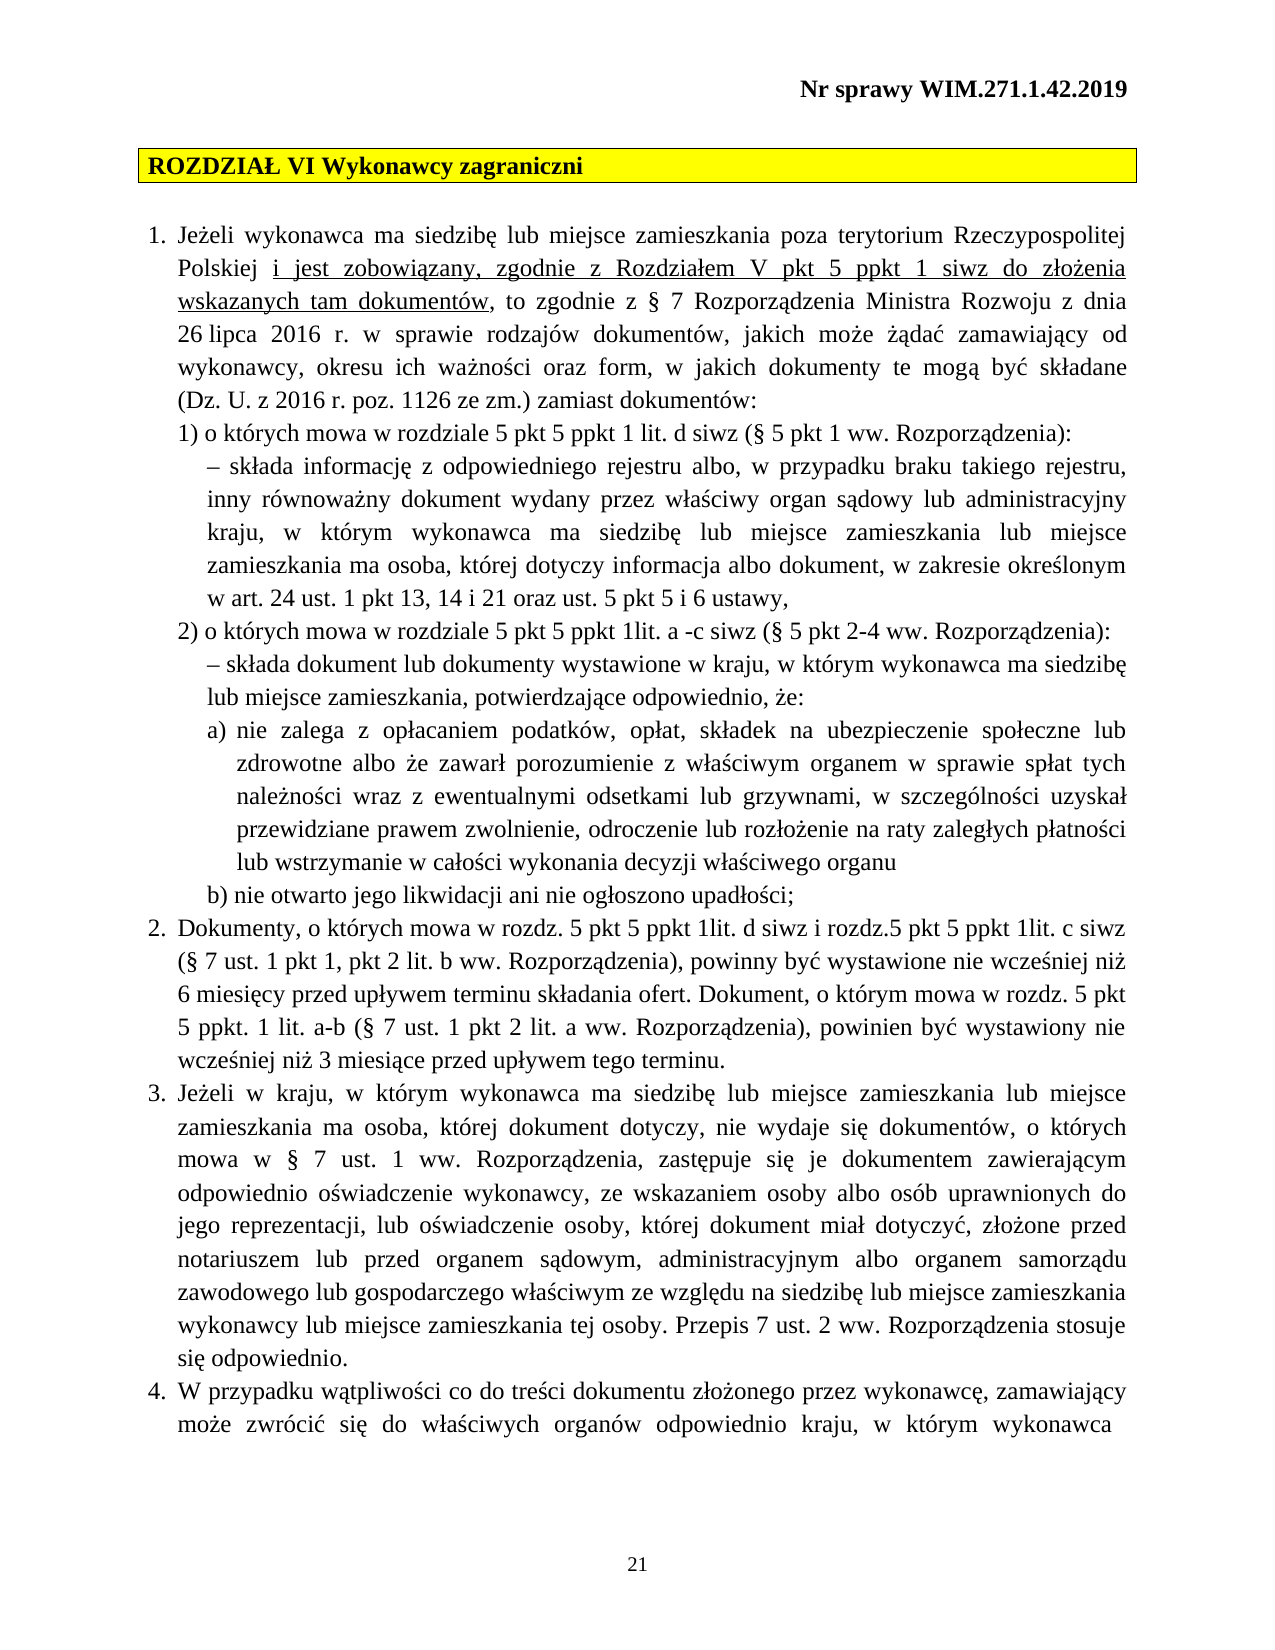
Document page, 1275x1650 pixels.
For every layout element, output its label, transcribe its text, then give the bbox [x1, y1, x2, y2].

list nie zalega z opłacaniem podatków, opłat, składek na ubezpieczenie społeczne lub zdrowotne albo że zawarł porozumienie z właściwym organem w sprawie spłat tych należności wraz z ewentualnymi odsetkami lub grzywnami, w szczególności uzyskał przewidziane prawem zwolnienie, odroczenie lub rozłożenie na raty zaległych płatności lub wstrzymanie w całości wykonania decyzji właściwego organu [207, 715, 1127, 876]
text 1) o których mowa w rozdziale 5 pkt 5 ppkt 1 lit. d siwz (§ 5 pkt 1 ww. Rozporządzenia): [177, 418, 1127, 447]
list Jeżeli w kraju, w którym wykonawca ma siedzibę lub miejsce zamieszkania lub miejsce zamieszkania ma osoba, której dokument dotyczy, nie wydaje się dokumentów, o których mowa w § 7 ust. 1 ww. Rozporządzenia, zastępuje się je dokumentem zawierającym odpowiednio oświadczenie wykonawcy, ze wskazaniem osoby albo osób uprawnionych do jego reprezentacji, lub oświadczenie osoby, której dokument miał dotyczyć, złożone przed notariuszem lub przed organem sądowym, administracyjnym albo organem samorządu zawodowego lub gospodarczego właściwym ze względu na siedzibę lub miejsce zamieszkania wykonawcy lub miejsce zamieszkania tej osoby. Przepis 7 ust. 2 ww. Rozporządzenia stosuje się odpowiednio. [148, 1078, 1127, 1371]
list Jeżeli wykonawca ma siedzibę lub miejsce zamieszkania poza terytorium Rzeczypospolitej Polskiej i jest zobowiązany, zgodnie z Rozdziałem V pkt 5 ppkt 1 siwz do złożenia wskazanych tam dokumentów, to zgodnie z § 7 Rozporządzenia Ministra Rozwoju z dnia 26 lipca 2016 r. w sprawie rodzajów dokumentów, jakich może żądać zamawiający od wykonawcy, okresu ich ważności oraz form, w jakich dokumenty te mogą być składane (Dz. U. z 2016 r. poz. 1126 ze zm.) zamiast dokumentów: [148, 220, 1127, 414]
text – składa dokument lub dokumenty wystawione w kraju, w którym wykonawca ma siedzibę lub miejsce zamieszkania, potwierdzające odpowiednio, że: [207, 649, 1127, 711]
text – składa informację z odpowiedniego rejestru albo, w przypadku braku takiego rejestru, inny równoważny dokument wydany przez właściwy organ sądowy lub administracyjny kraju, w którym wykonawca ma siedzibę lub miejsce zamieszkania lub miejsce zamieszkania ma osoba, której dotyczy informacja albo dokument, w zakresie określonym w art. 24 ust. 1 pkt 13, 14 i 21 oraz ust. 5 pkt 5 i 6 ustawy, [207, 451, 1127, 612]
text ROZDZIAŁ VI Wykonawcy zagraniczni [139, 149, 1136, 182]
text b) nie otwarto jego likwidacji ani nie ogłoszono upadłości; [207, 880, 1127, 909]
list Dokumenty, o których mowa w rozdz. 5 pkt 5 ppkt 1lit. d siwz i rozdz.5 pkt 5 ppkt 1lit. c siwz (§ 7 ust. 1 pkt 1, pkt 2 lit. b ww. Rozporządzenia), powinny być wystawione nie wcześniej niż 6 miesięcy przed upływem terminu składania ofert. Dokument, o którym mowa w rozdz. 5 pkt 5 ppkt. 1 lit. a-b (§ 7 ust. 1 pkt 2 lit. a ww. Rozporządzenia), powinien być wystawiony nie wcześniej niż 3 miesiące przed upływem tego terminu. [148, 913, 1127, 1074]
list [148, 1376, 1127, 1437]
text 2) o których mowa w rozdziale 5 pkt 5 ppkt 1lit. a -c siwz (§ 5 pkt 2-4 ww. Rozporządzenia): [177, 616, 1127, 645]
